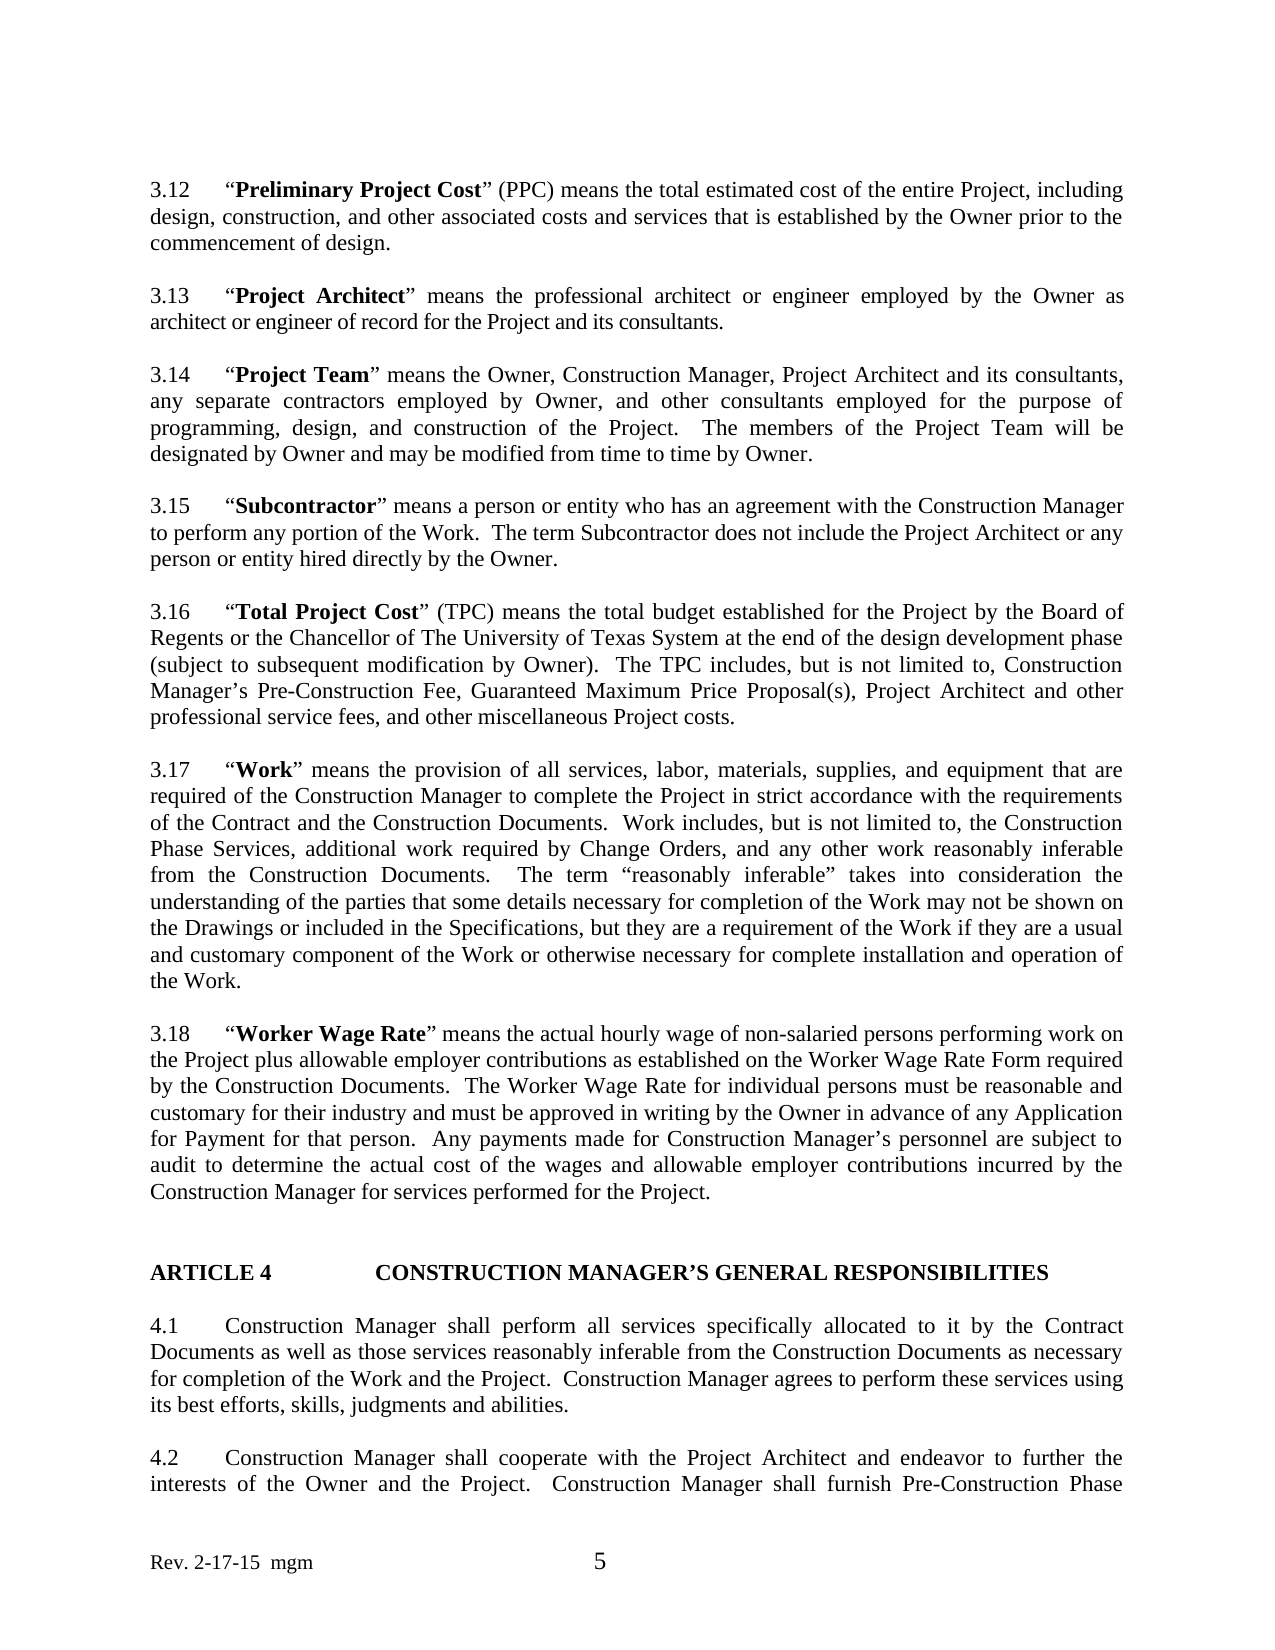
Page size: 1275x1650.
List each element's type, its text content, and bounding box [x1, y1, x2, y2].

list “Subcontractor” means a person or entity who has an agreement with the Construction Manager to perform any portion of the Work. The term Subcontractor does not include the Project Architect or any person or entity hired directly by the Owner. [150, 493, 1125, 572]
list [150, 1444, 1125, 1496]
list Construction Manager shall perform all services specifically allocated to it by the Contract Documents as well as those services reasonably inferable from the Construction Documents as necessary for completion of the Work and the Project. Construction Manager agrees to perform these services using its best efforts, skills, judgments and abilities. [150, 1312, 1125, 1417]
subtitle ARTICLE 4 CONSTRUCTION MANAGER’S GENERAL RESPONSIBILITIES [150, 1259, 1125, 1286]
list “Worker Wage Rate” means the actual hourly wage of non-salaried persons performing work on the Project plus allowable employer contributions as established on the Worker Wage Rate Form required by the Construction Documents. The Worker Wage Rate for individual persons must be reasonable and customary for their industry and must be approved in writing by the Owner in advance of any Application for Payment for that person. Any payments made for Construction Manager’s personnel are subject to audit to determine the actual cost of the wages and allowable employer contributions incurred by the Construction Manager for services performed for the Project. [150, 1020, 1125, 1204]
list “Project Team” means the Owner, Construction Manager, Project Architect and its consultants, any separate contractors employed by Owner, and other consultants employed for the purpose of programming, design, and construction of the Project. The members of the Project Team will be designated by Owner and may be modified from time to time by Owner. [150, 361, 1125, 466]
list “Total Project Cost” (TPC) means the total budget established for the Project by the Board of Regents or the Chancellor of The University of Texas System at the end of the design development phase (subject to subsequent modification by Owner). The TPC includes, but is not limited to, Construction Manager’s Pre-Construction Fee, Guaranteed Maximum Price Proposal(s), Project Architect and other professional service fees, and other miscellaneous Project costs. [150, 598, 1125, 730]
list “Work” means the provision of all services, labor, materials, supplies, and equipment that are required of the Construction Manager to complete the Project in strict accordance with the requirements of the Contract and the Construction Documents. Work includes, but is not limited to, the Construction Phase Services, additional work required by Change Orders, and any other work reasonably inferable from the Construction Documents. The term “reasonably inferable” takes into consideration the understanding of the parties that some details necessary for completion of the Work may not be shown on the Drawings or included in the Specifications, but they are a requirement of the Work if they are a usual and customary component of the Work or otherwise necessary for complete installation and operation of the Work. [150, 756, 1125, 993]
list “Project Architect” means the professional architect or engineer employed by the Owner as architect or engineer of record for the Project and its consultants. [150, 282, 1125, 334]
list “Preliminary Project Cost” (PPC) means the total estimated cost of the entire Project, including design, construction, and other associated costs and services that is established by the Owner prior to the commencement of design. [150, 176, 1125, 255]
